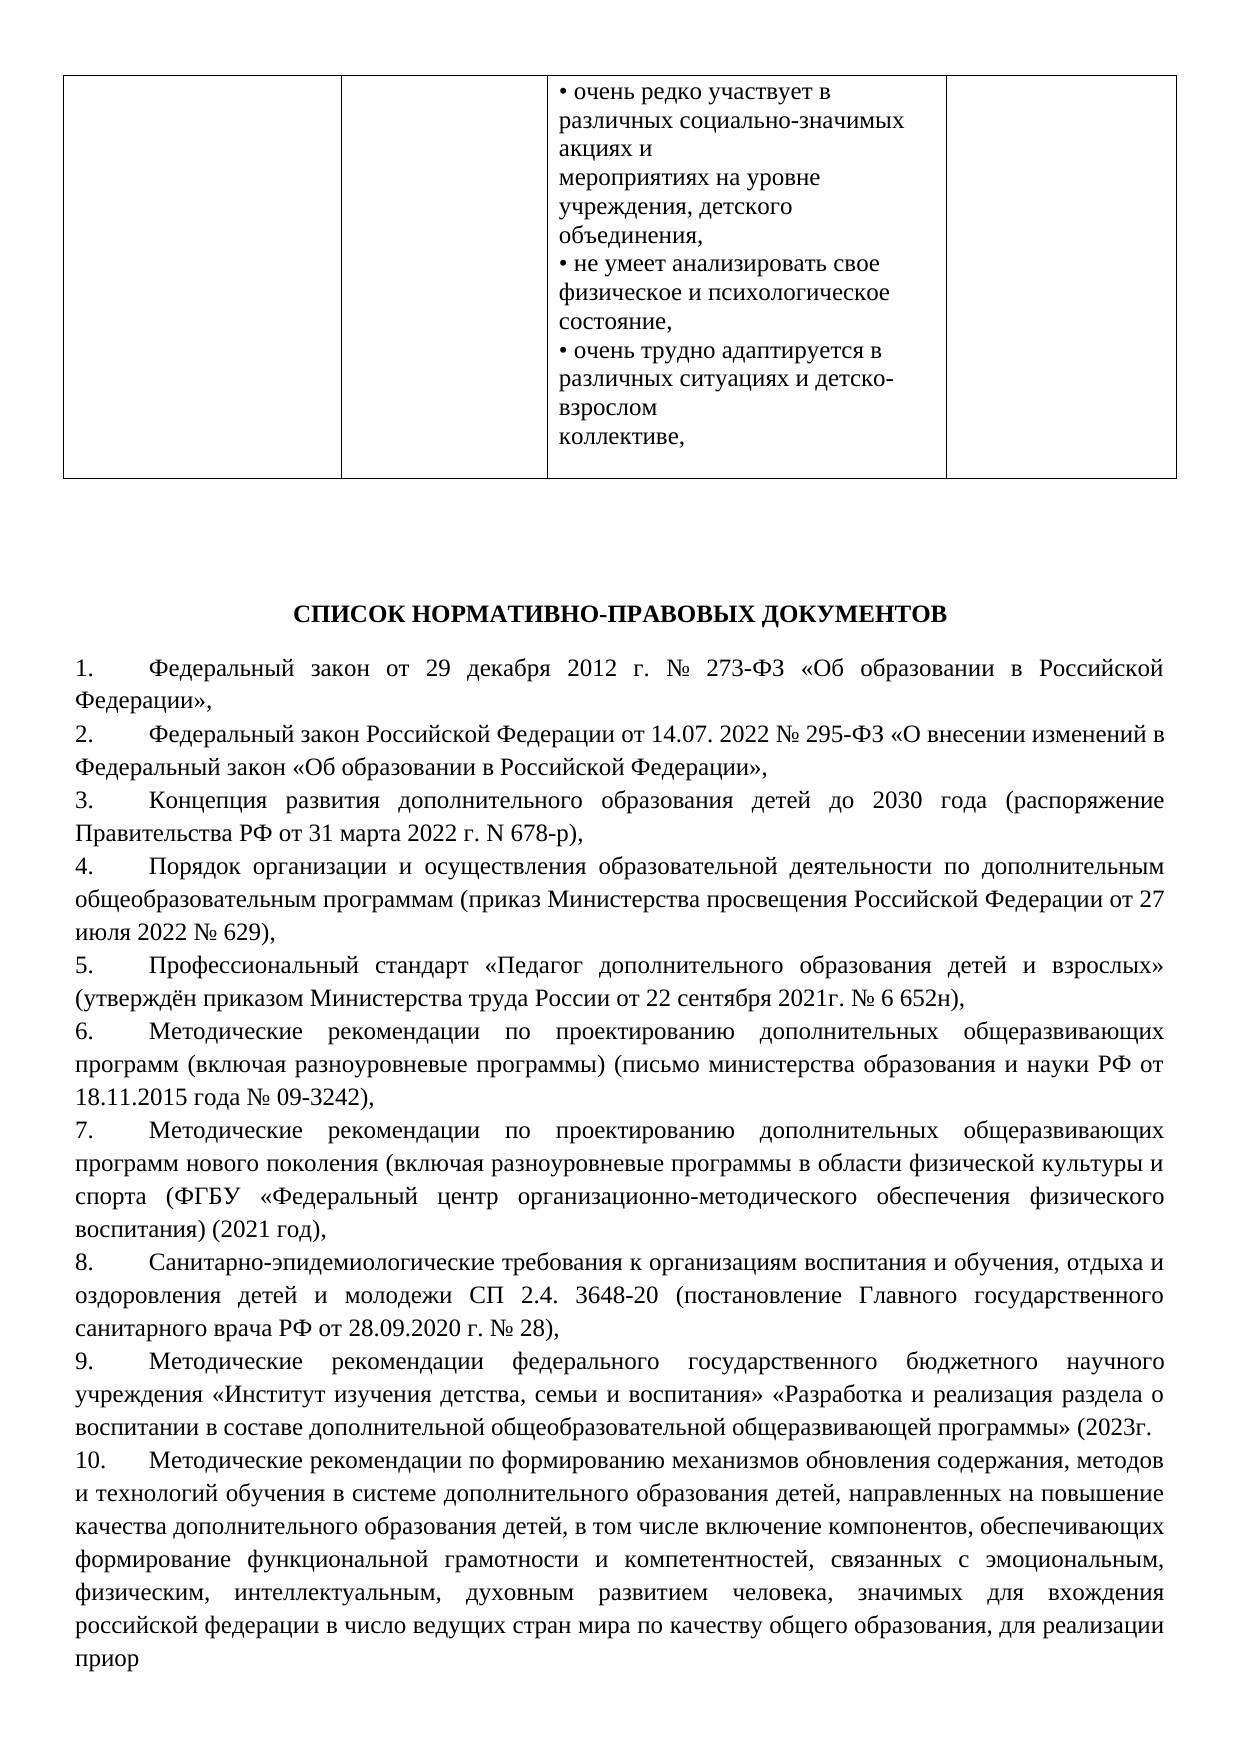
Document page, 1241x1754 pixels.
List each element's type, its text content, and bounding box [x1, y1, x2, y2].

list Методические рекомендации федерального государственного бюджетного научного учреждения «Институт изучения детства, семьи и воспитания» «Разработка и реализация раздела о воспитании в составе дополнительной общеобразовательной общеразвивающей программы» (2023г. [75, 1346, 1165, 1441]
list Профессиональный стандарт «Педагог дополнительного образования детей и взрослых» (утверждён приказом Министерства труда России от 22 сентября 2021г. № 6 652н), [75, 950, 1165, 1012]
list Федеральный закон от 29 декабря 2012 г. № 273-ФЗ «Об образовании в Российской Федерации», [75, 653, 1165, 714]
text СПИСОК НОРМАТИВНО-ПРАВОВЫХ ДОКУМЕНТОВ [75, 599, 1165, 627]
list Санитарно-эпидемиологические требования к организациям воспитания и обучения, отдыха и оздоровления детей и молодежи СП 2.4. 3648-20 (постановление Главного государственного санитарного врача РФ от 28.09.2020 г. № 28), [75, 1247, 1165, 1342]
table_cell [947, 76, 1176, 478]
list Порядок организации и осуществления образовательной деятельности по дополнительным общеобразовательным программам (приказ Министерства просвещения Российской Федерации от 27 июля 2022 № 629), [75, 851, 1165, 946]
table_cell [342, 76, 547, 478]
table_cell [64, 76, 341, 478]
list Методические рекомендации по формированию механизмов обновления содержания, методов и технологий обучения в системе дополнительного образования детей, направленных на повышение качества дополнительного образования детей, в том числе включение компонентов, обеспечивающих формирование функциональной грамотности и компетентностей, связанных с эмоциональным, физическим, интеллектуальным, духовным развитием человека, значимых для вхождения российской федерации в число ведущих стран мира по качеству общего образования, для реализации приор [75, 1445, 1165, 1672]
list Концепция развития дополнительного образования детей до 2030 года (распоряжение Правительства РФ от 31 марта 2022 г. N 678-р), [75, 785, 1165, 846]
list Методические рекомендации по проектированию дополнительных общеразвивающих программ нового поколения (включая разноуровневые программы в области физической культуры и спорта (ФГБУ «Федеральный центр организационно-методического обеспечения физического воспитания) (2021 год), [75, 1115, 1165, 1243]
list Федеральный закон Российской Федерации от 14.07. 2022 № 295-ФЗ «О внесении изменений в Федеральный закон «Об образовании в Российской Федерации», [75, 719, 1165, 780]
list Методические рекомендации по проектированию дополнительных общеразвивающих программ (включая разноуровневые программы) (письмо министерства образования и науки РФ от 18.11.2015 года № 09-3242), [75, 1016, 1165, 1111]
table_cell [548, 76, 946, 478]
